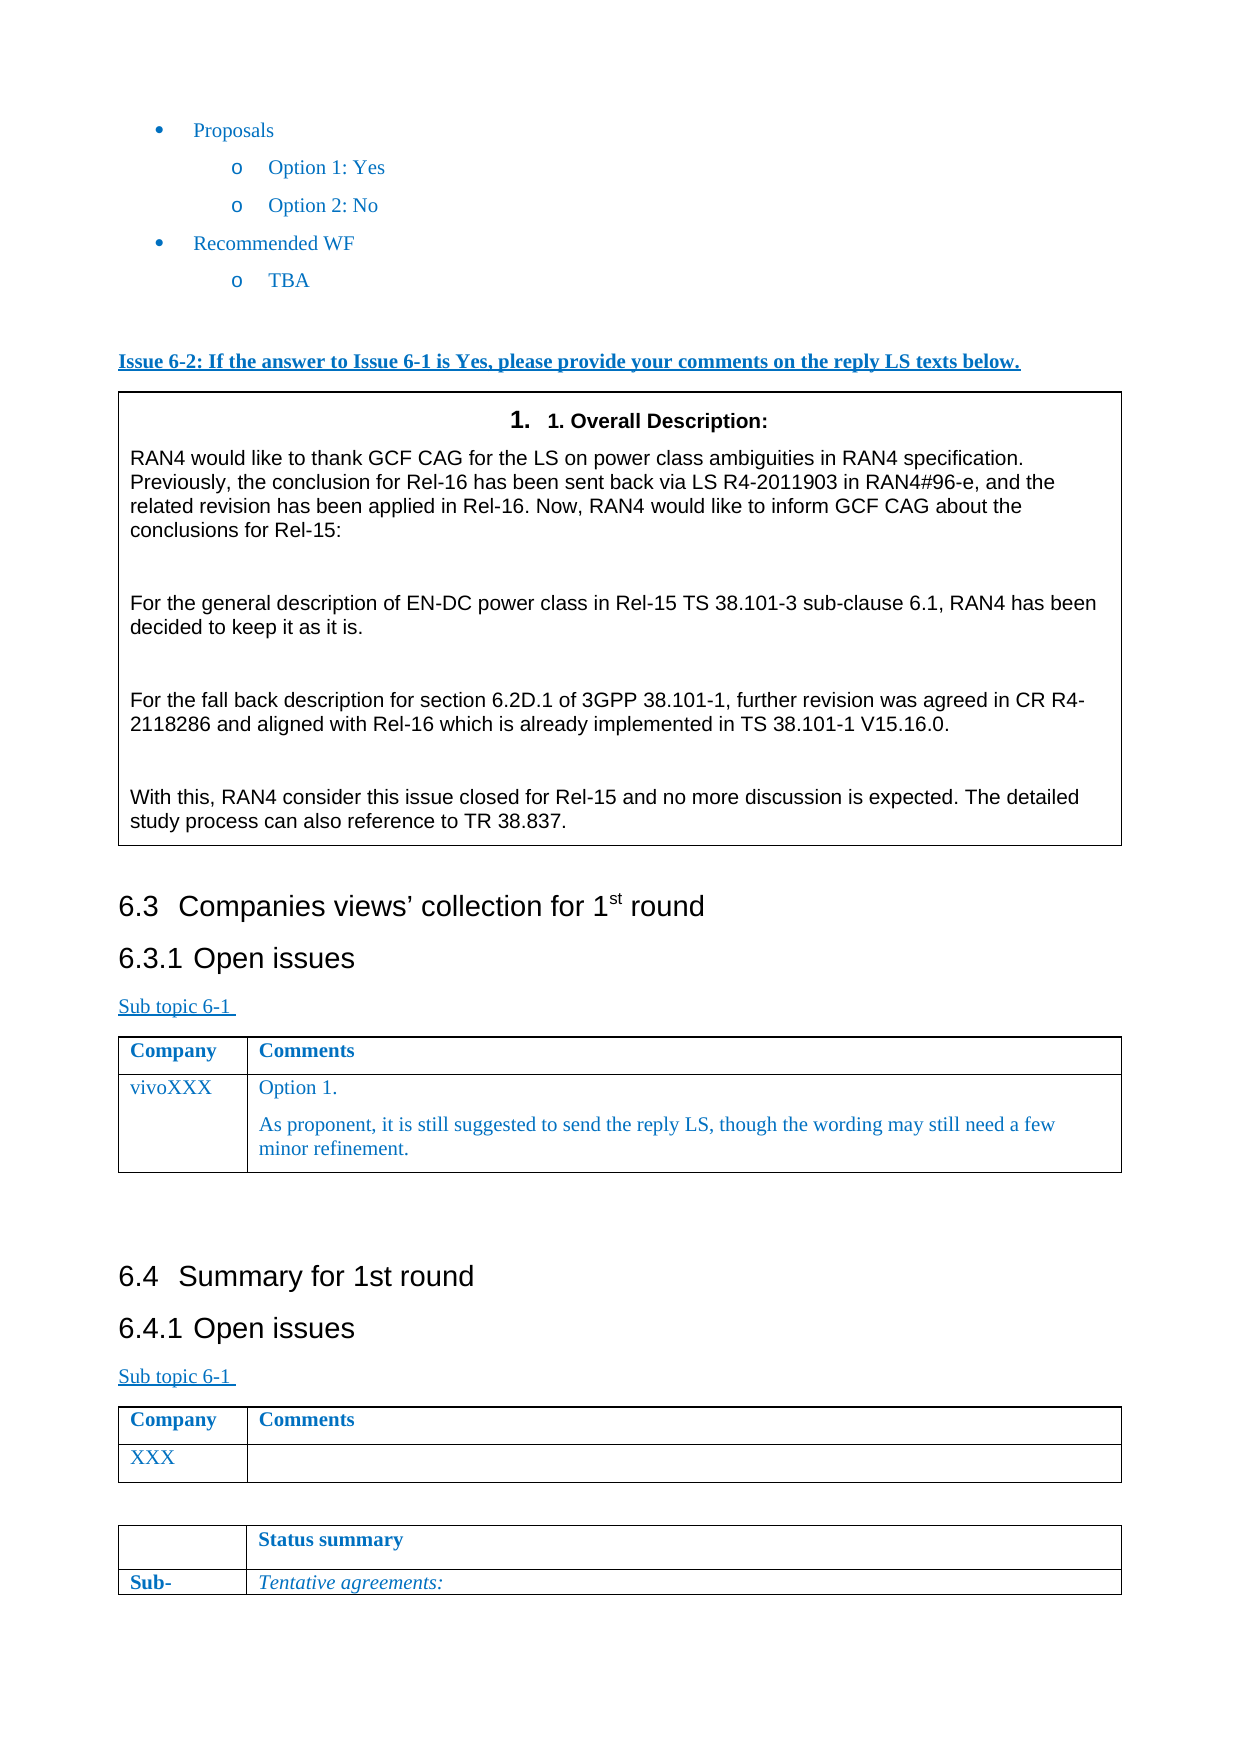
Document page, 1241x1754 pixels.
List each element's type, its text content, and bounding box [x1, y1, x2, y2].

table_cell [119, 1075, 247, 1172]
list Option 2: No [231, 193, 1122, 218]
table_cell [248, 1075, 1121, 1172]
list Option 1: Yes [231, 154, 1122, 180]
table_cell [119, 1445, 247, 1482]
table_cell [248, 1445, 1121, 1482]
table_header [247, 1526, 1121, 1569]
subtitle Summary for 1st round [118, 1259, 1122, 1292]
subtitle Open issues [118, 1311, 1122, 1345]
table_header [119, 1408, 247, 1444]
table_header [248, 1408, 1121, 1444]
table_cell [119, 1570, 246, 1594]
list TBA [231, 268, 1122, 293]
table_header [119, 1526, 246, 1569]
table_header Company [119, 1038, 247, 1074]
subtitle Open issues [118, 941, 1122, 975]
list Recommended WF [156, 231, 1122, 255]
subtitle Companies views’ collection for 1st round [118, 889, 1122, 923]
text Sub topic 6-1 [118, 994, 1122, 1018]
table_header Overall Description: RAN4 would like to thank GCF CAG for the LS on power class ambiguities in RAN4 specification. Previously, the conclusion for Rel-16 has been sent back via LS R4-2011903 in RAN4#96-e, and the related revision has been applied in Rel-16. Now, RAN4 would like to inform GCF CAG about the conclusions for Rel-15: For the general description of EN-DC power class in Rel-15 TS 38.101-3 sub-clause 6.1, RAN4 has been decided to keep it as it is. For the fall back description for section 6.2D.1 of 3GPP 38.101-1, further revision was agreed in CR R4-2118286 and aligned with Rel-16 which is already implemented in TS 38.101-1 V15.16.0. With this, RAN4 consider this issue closed for Rel-15 and no more discussion is expected. The detailed study process can also reference to TR 38.837. [119, 393, 1121, 845]
table_cell [247, 1570, 1121, 1594]
table_header Comments [248, 1038, 1121, 1074]
list Proposals [156, 118, 1122, 142]
text Issue 6-2: If the answer to Issue 6-1 is Yes, please provide your comments on the reply LS texts below. [118, 349, 1122, 373]
